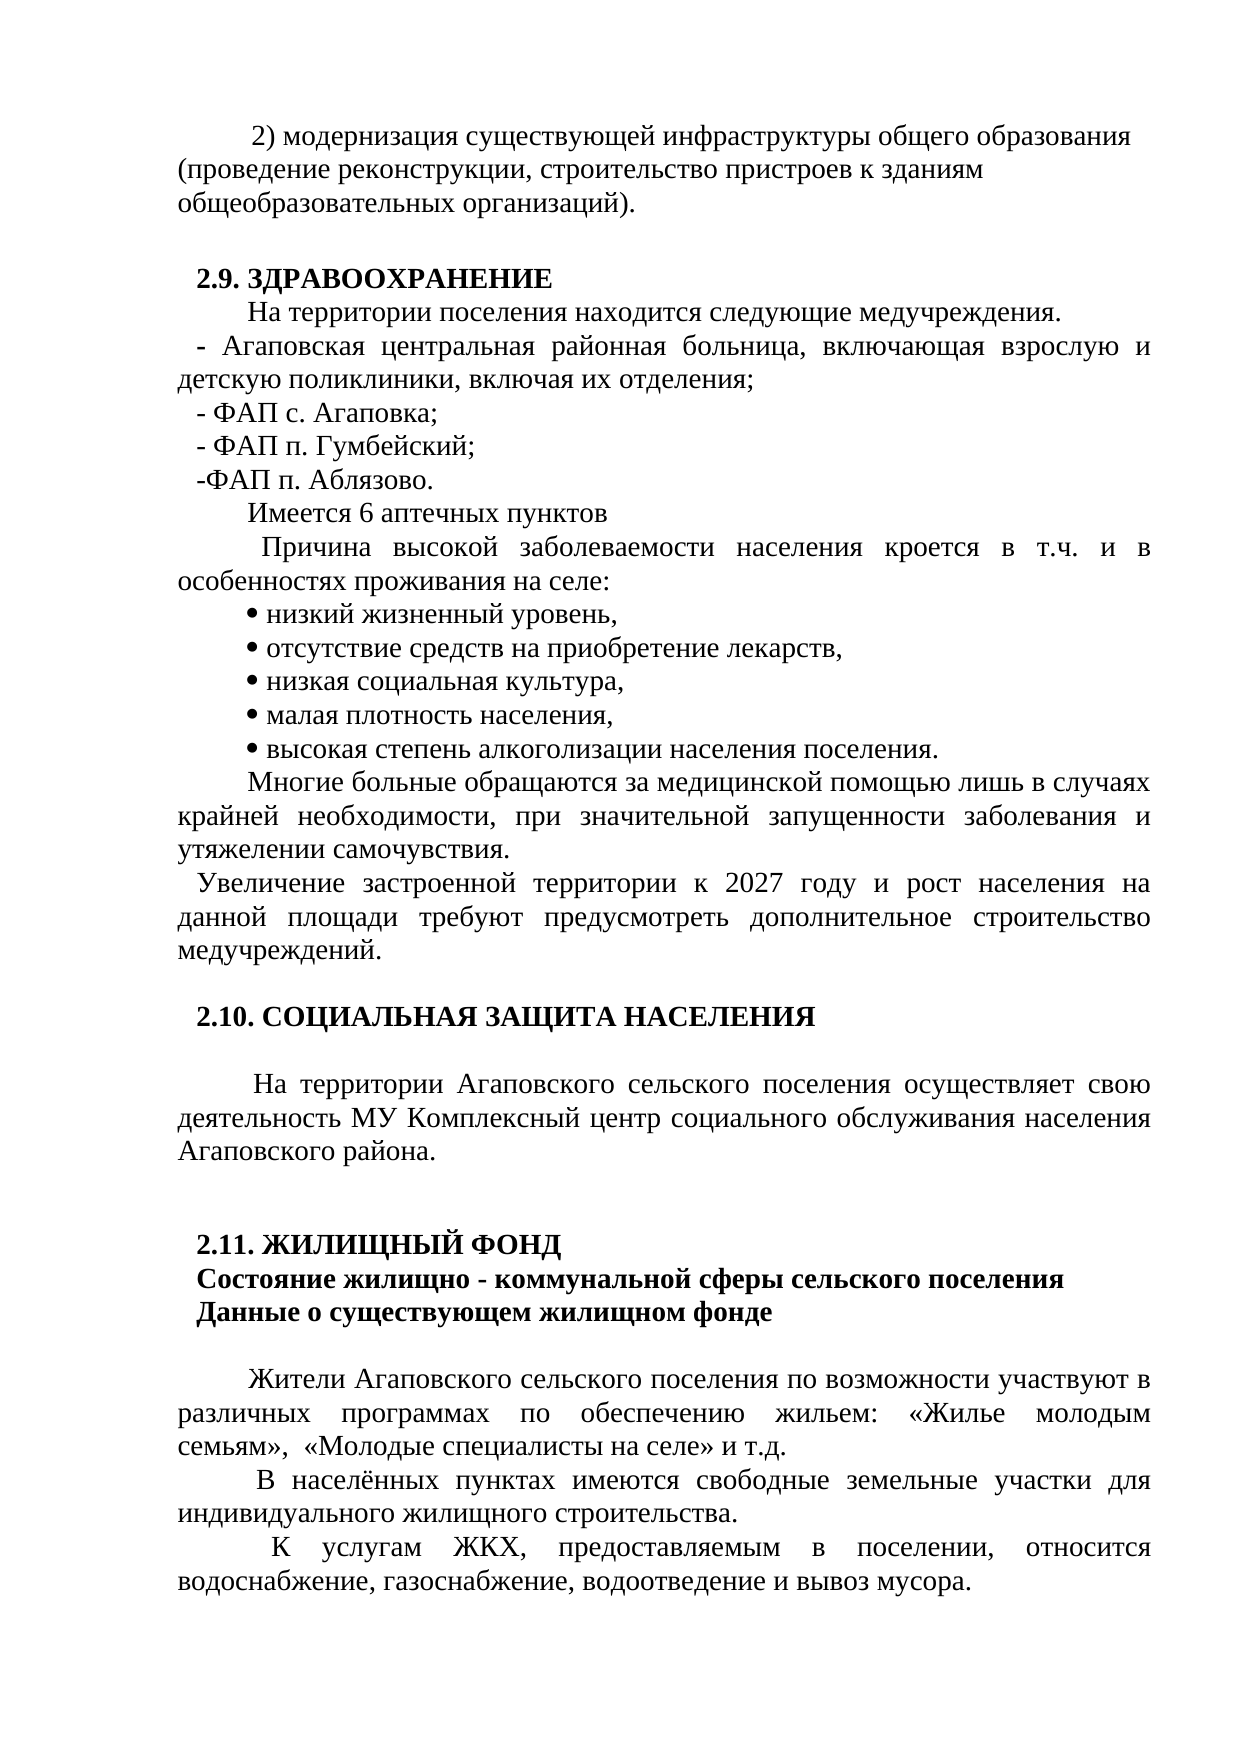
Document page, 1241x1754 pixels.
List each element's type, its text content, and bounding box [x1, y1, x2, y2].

text  малая плотность населения, [177, 697, 1152, 731]
text  низкая социальная культура, [177, 663, 1152, 697]
text На территории Агаповского сельского поселения осуществляет свою деятельность МУ Комплексный центр социального обслуживания населения Агаповского района. [177, 1066, 1152, 1167]
text Причина высокой заболеваемости населения кроется в т.ч. и в особенностях проживания на селе: [177, 529, 1152, 596]
subtitle 2.11. ЖИЛИЩНЫЙ ФОНД [177, 1214, 1152, 1261]
text Состояние жилищно - коммунальной сферы сельского поселения [177, 1261, 1152, 1294]
text  высокая степень алкоголизации населения поселения. [177, 731, 1152, 764]
text - ФАП п. Гумбейский; [177, 428, 1152, 462]
subtitle 2.9. ЗДРАВООХРАНЕНИЕ [177, 247, 1152, 294]
subtitle Данные о существующем жилищном фонде [177, 1294, 1152, 1328]
text 2.10. СОЦИАЛЬНАЯ ЗАЩИТА НАСЕЛЕНИЯ [177, 999, 1152, 1033]
text Имеется 6 аптечных пунктов [177, 496, 1152, 529]
text -ФАП п. Аблязово. [177, 462, 1152, 496]
text - Агаповская центральная районная больница, включающая взрослую и детскую поликлиники, включая их отделения; [177, 328, 1152, 395]
text На территории поселения находится следующие медучреждения. [177, 294, 1152, 328]
text - ФАП с. Агаповка; [177, 395, 1152, 428]
text В населённых пунктах имеются свободные земельные участки для индивидуального жилищного строительства. [177, 1462, 1152, 1529]
text Многие больные обращаются за медицинской помощью лишь в случаях крайней необходимости, при значительной запущенности заболевания и утяжелении самочувствия. [177, 764, 1152, 865]
text  отсутствие средств на приобретение лекарств, [177, 630, 1152, 663]
text  низкий жизненный уровень, [177, 596, 1152, 630]
text К услугам ЖКХ, предоставляемым в поселении, относится водоснабжение, газоснабжение, водоотведение и вывоз мусора. [177, 1529, 1152, 1596]
text 2) модернизация существующей инфраструктуры общего образования (проведение реконструкции, строительство пристроев к зданиям общеобразовательных организаций). [177, 118, 1152, 219]
text Увеличение застроенной территории к 2027 году и рост населения на данной площади требуют предусмотреть дополнительное строительство медучреждений. [177, 865, 1152, 966]
text Жители Агаповского сельского поселения по возможности участвуют в различных программах по обеспечению жильем: «Жилье молодым семьям», «Молодые специалисты на селе» и т.д. [177, 1361, 1152, 1462]
